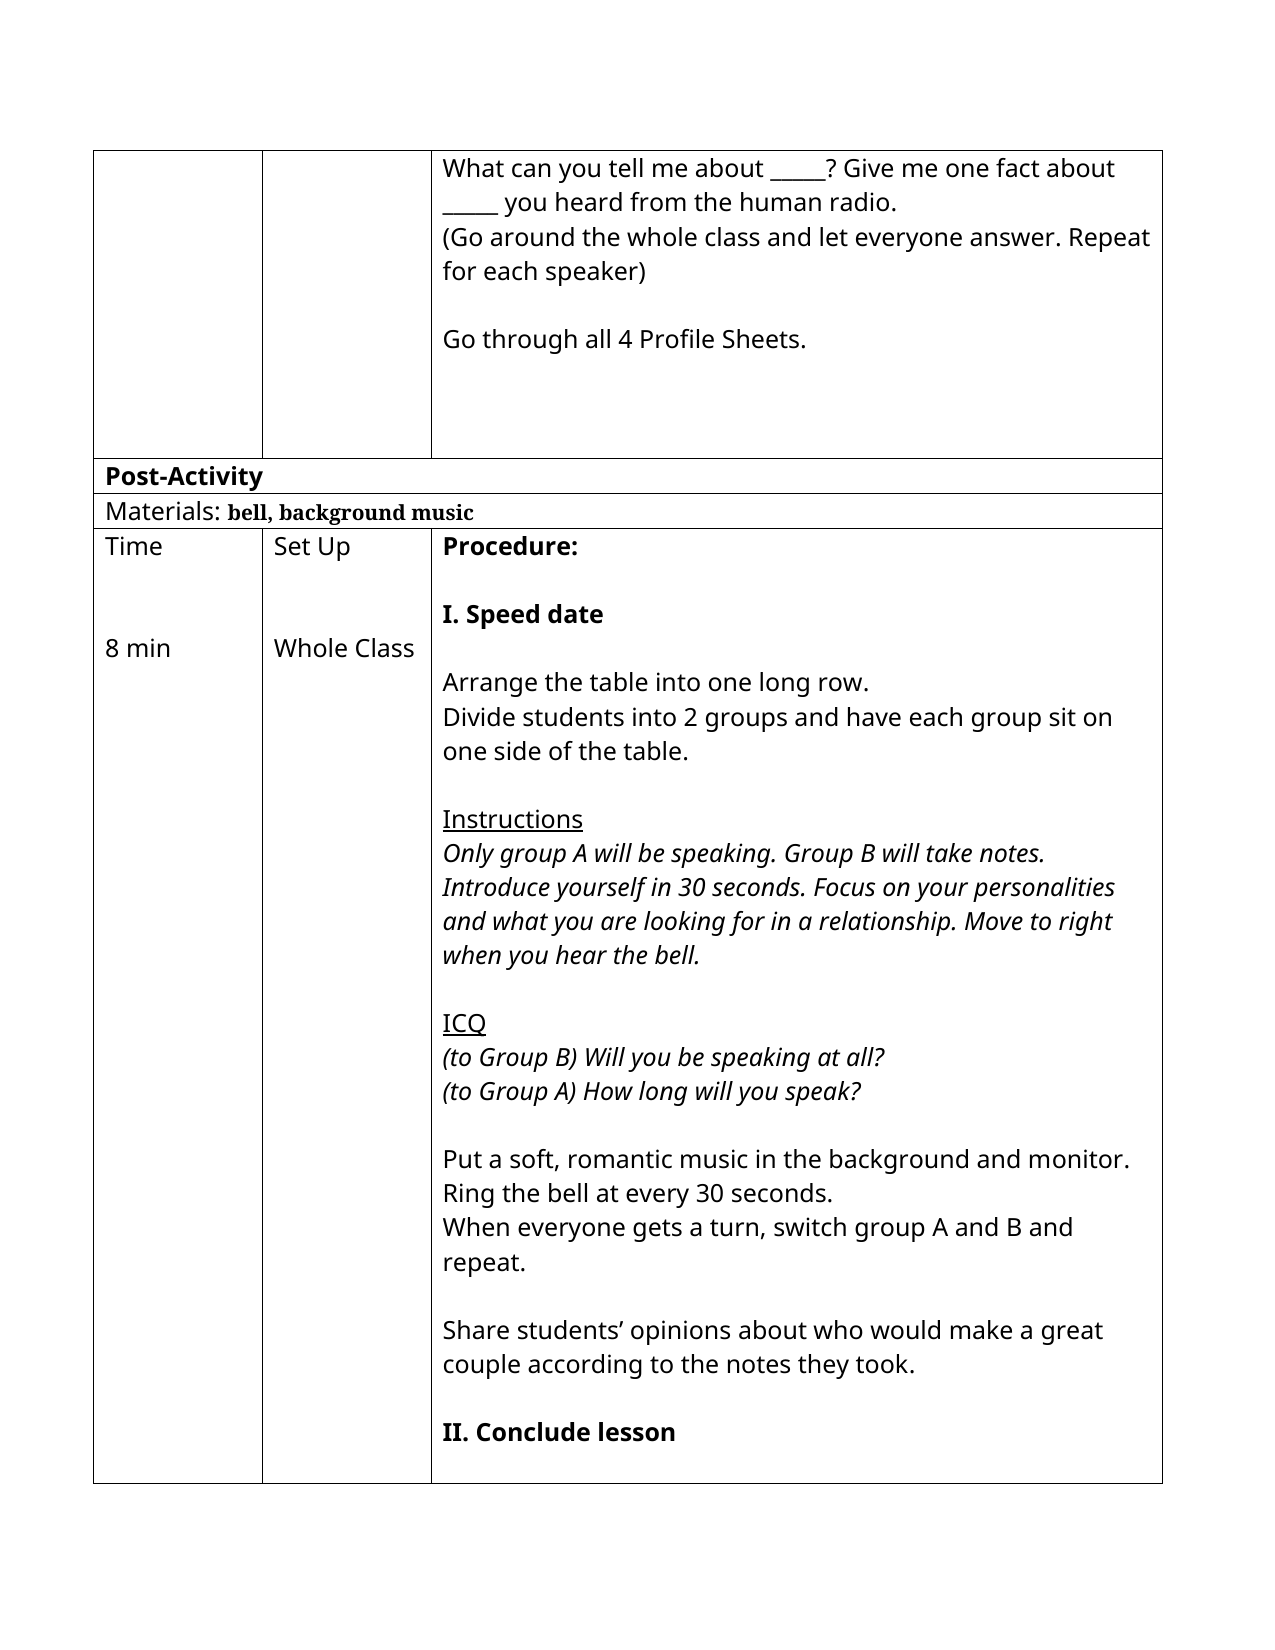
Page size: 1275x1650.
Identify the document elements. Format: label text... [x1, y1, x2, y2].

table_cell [263, 151, 431, 458]
table_cell Post-Activity [94, 459, 1162, 493]
table_cell Time 8 min [94, 529, 262, 1483]
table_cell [432, 151, 1162, 458]
table_cell Materials: bell, background music [94, 494, 1162, 528]
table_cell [432, 529, 1162, 1483]
table_cell Set Up Whole Class [263, 529, 431, 1483]
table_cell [94, 151, 262, 458]
